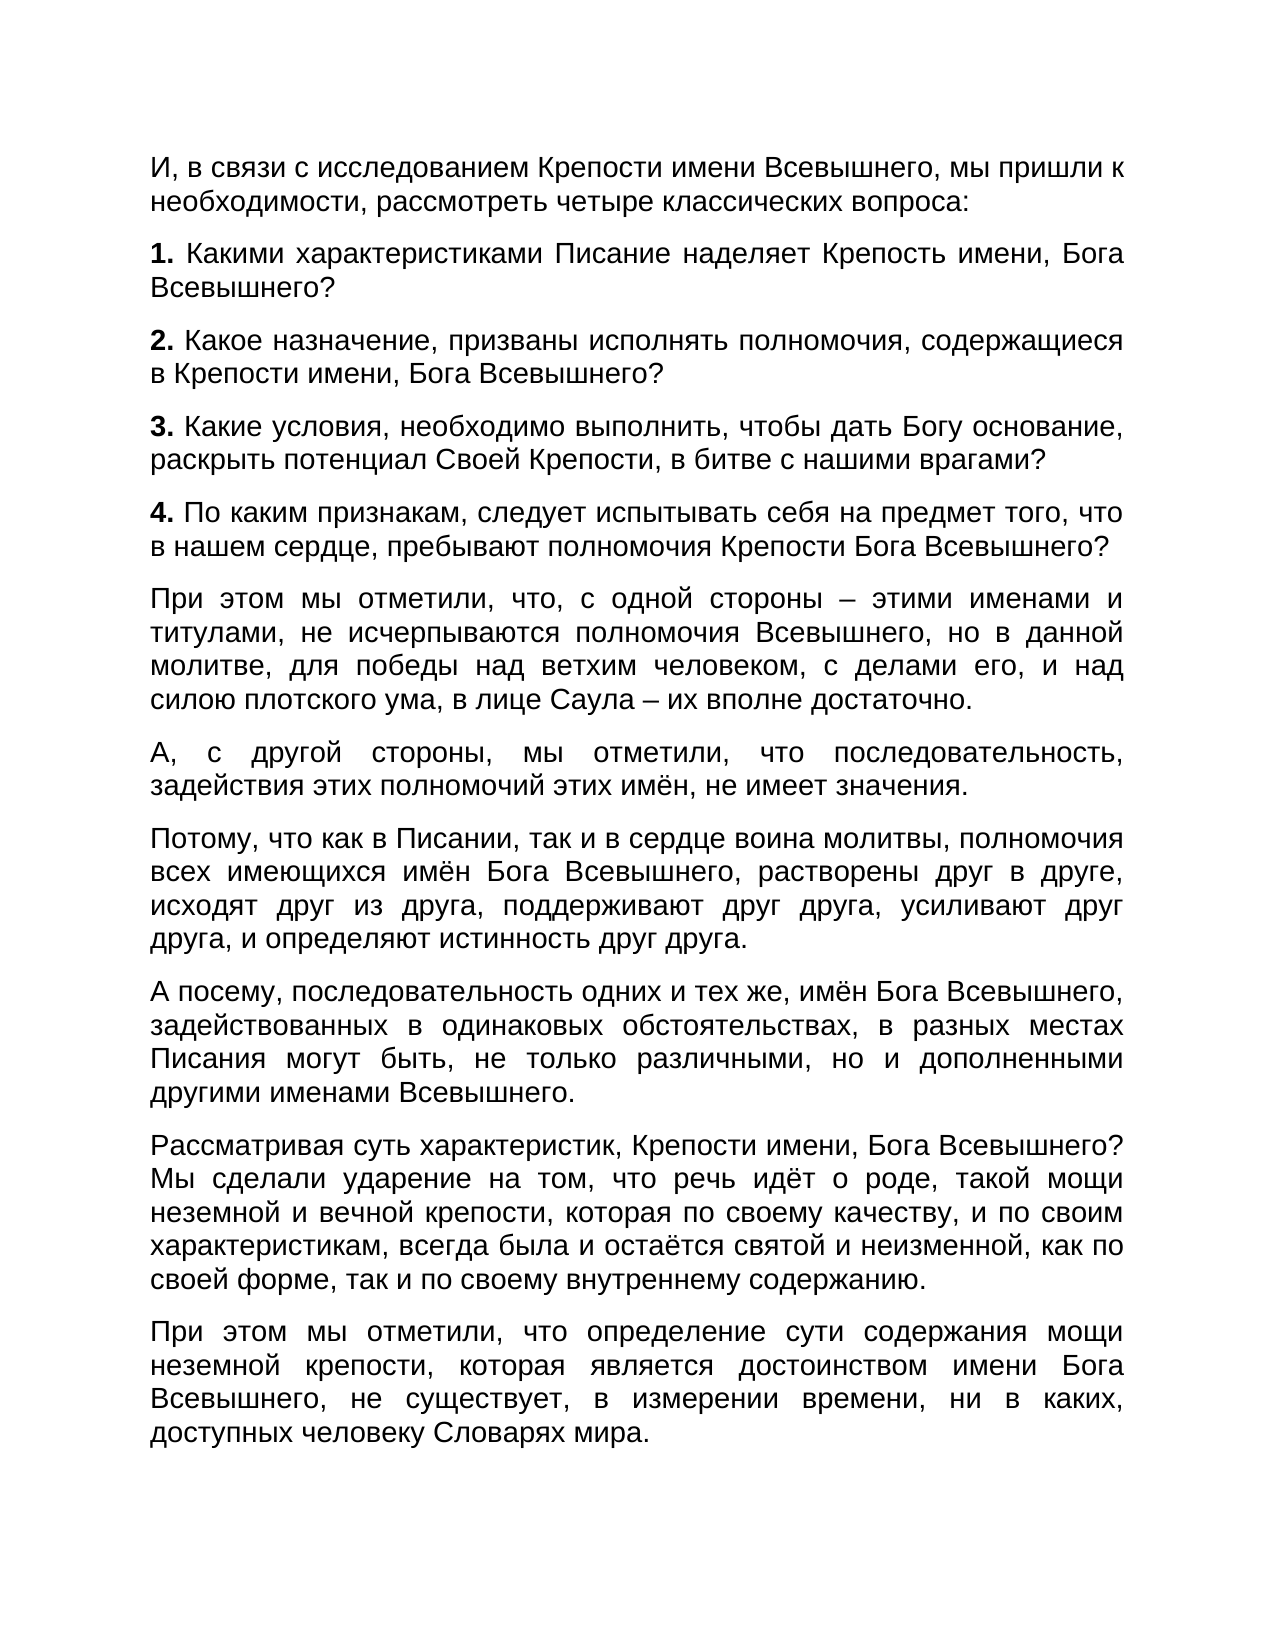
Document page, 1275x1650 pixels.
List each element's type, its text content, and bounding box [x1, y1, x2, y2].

text При этом мы отметили, что определение сути содержания мощи неземной крепости, которая является достоинством имени Бога Всевышнего, не существует, в измерении времени, ни в каких, доступных человеку Словарях мира. [150, 1314, 1125, 1448]
text А, с другой стороны, мы отметили, что последовательность, задействия этих полномочий этих имён, не имеет значения. [150, 734, 1125, 802]
text Рассматривая суть характеристик, Крепости имени, Бога Всевышнего? Мы сделали ударение на том, что речь идёт о роде, такой мощи неземной и вечной крепости, которая по своему качеству, и по своим характеристикам, всегда была и остаётся святой и неизменной, как по своей форме, так и по своему внутреннему содержанию. [150, 1127, 1125, 1295]
text 4. По каким признакам, следует испытывать себя на предмет того, что в нашем сердце, пребывают полномочия Крепости Бога Всевышнего? [150, 495, 1125, 562]
text А посему, последовательность одних и тех же, имён Бога Всевышнего, задействованных в одинаковых обстоятельствах, в разных местах Писания могут быть, не только различными, но и дополненными другими именами Всевышнего. [150, 974, 1125, 1108]
text 3. Какие условия, необходимо выполнить, чтобы дать Богу основание, раскрыть потенциал Своей Крепости, в битве с нашими врагами? [150, 409, 1125, 476]
text При этом мы отметили, что, с одной стороны – этими именами и титулами, не исчерпываются полномочия Всевышнего, но в данной молитве, для победы над ветхим человеком, с делами его, и над силою плотского ума, в лице Саула – их вполне достаточно. [150, 581, 1125, 715]
text Потому, что как в Писании, так и в сердце воина молитвы, полномочия всех имеющихся имён Бога Всевышнего, растворены друг в друге, исходят друг из друга, поддерживают друг друга, усиливают друг друга, и определяют истинность друг друга. [150, 821, 1125, 955]
text 1. Какими характеристиками Писание наделяет Крепость имени, Бога Всевышнего? [150, 236, 1125, 303]
text 2. Какое назначение, призваны исполнять полномочия, содержащиеся в Крепости имени, Бога Всевышнего? [150, 322, 1125, 389]
text И, в связи с исследованием Крепости имени Всевышнего, мы пришли к необходимости, рассмотреть четыре классических вопроса: [150, 150, 1125, 217]
